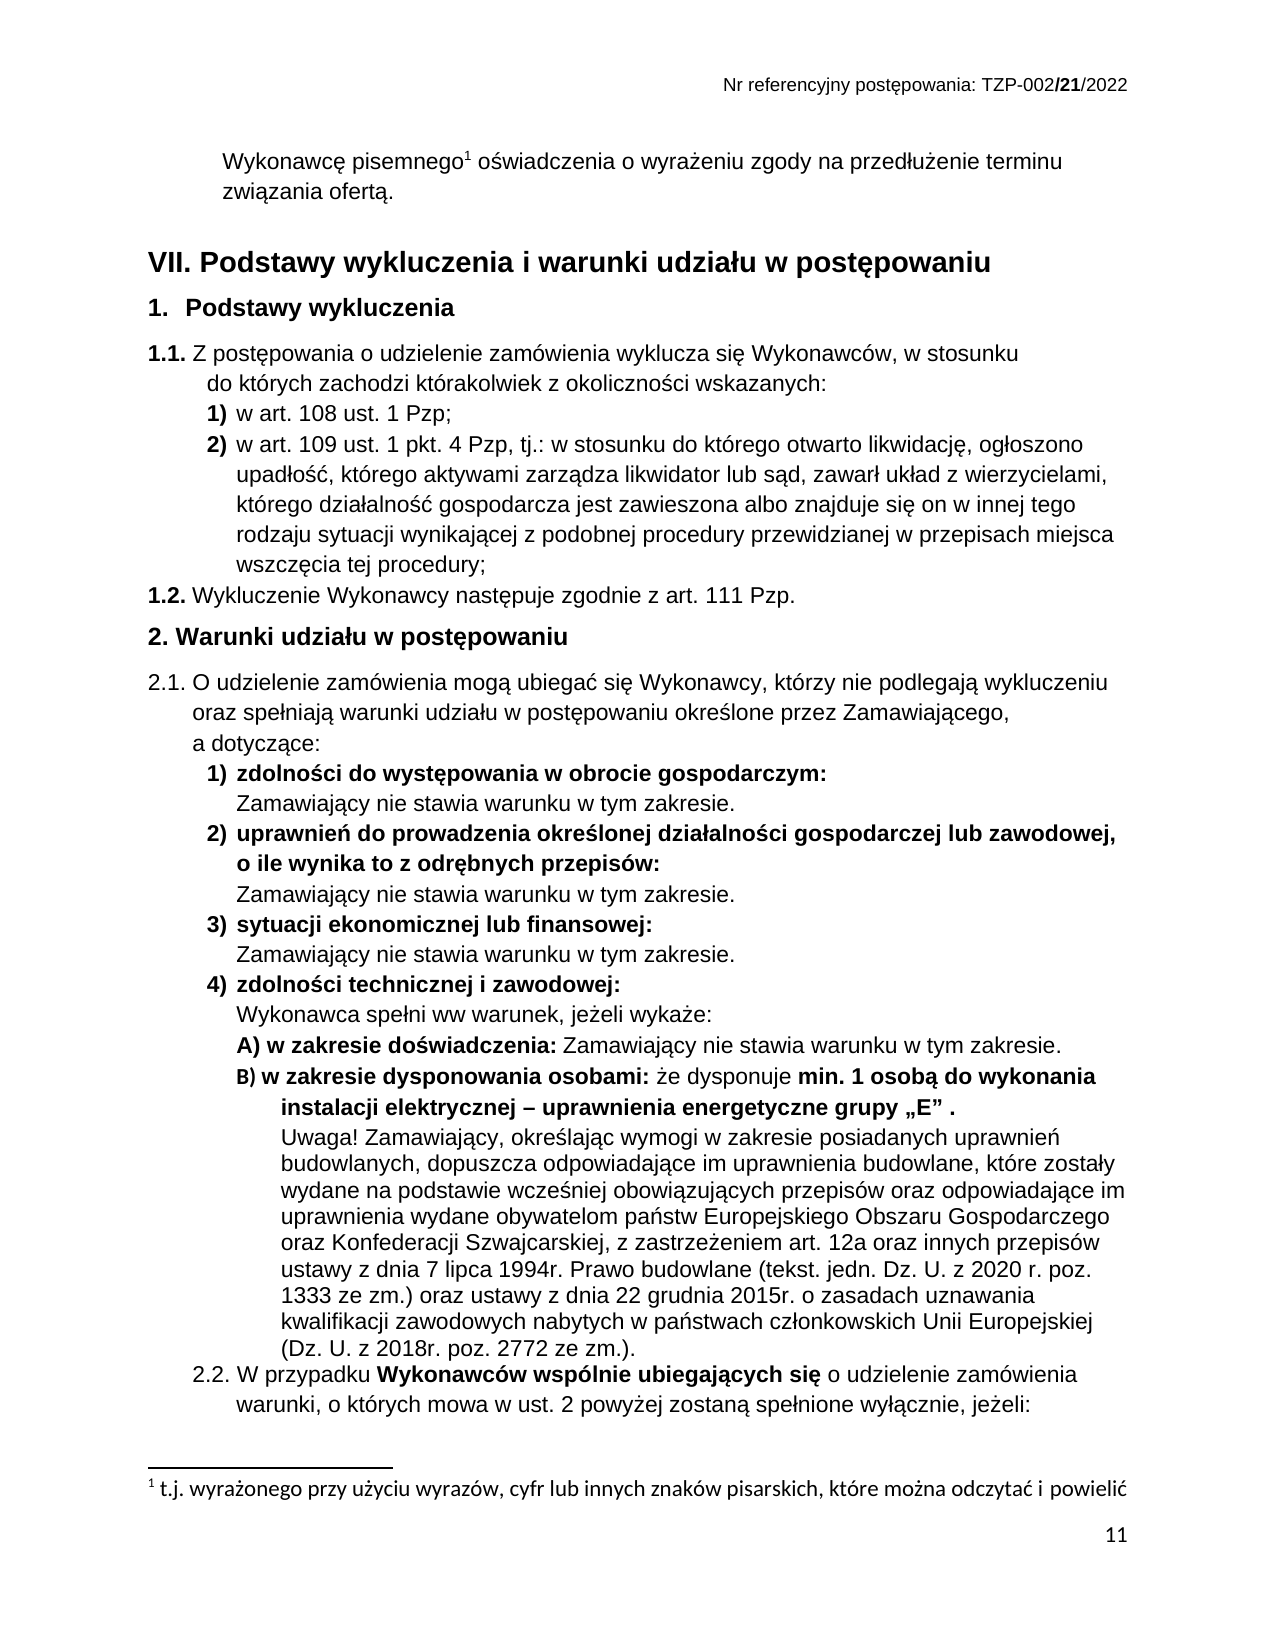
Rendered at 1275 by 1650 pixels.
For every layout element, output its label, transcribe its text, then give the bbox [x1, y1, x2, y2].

text 2) w art. 109 ust. 1 pkt. 4 Pzp, tj.: w stosunku do którego otwarto likwidację, ogłoszono upadłość, którego aktywami zarządza likwidator lub sąd, zawarł układ z wierzycielami, którego działalność gospodarcza jest zawieszona albo znajduje się on w innej tego rodzaju sytuacji wynikającej z podobnej procedury przewidzianej w przepisach miejsca wszczęcia tej procedury; [207, 431, 1127, 578]
text 2. Warunki udziału w postępowaniu [148, 622, 1127, 651]
text A) w zakresie doświadczenia: Zamawiający nie stawia warunku w tym zakresie. [236, 1032, 1125, 1058]
text 4) zdolności technicznej i zawodowej: [207, 971, 1125, 997]
text Wykonawca spełni ww warunek, jeżeli wykaże: [236, 1001, 1125, 1028]
text 2.1. O udzielenie zamówienia mogą ubiegać się Wykonawcy, którzy nie podlegają wykluczeniu oraz spełniają warunki udziału w postępowaniu określone przez Zamawiającego, a dotyczące: [148, 669, 1127, 756]
text 3) sytuacji ekonomicznej lub finansowej: [207, 911, 1125, 937]
subtitle VII. Podstawy wykluczenia i warunki udziału w postępowaniu [148, 246, 1127, 279]
list Podstawy wykluczenia [148, 293, 1127, 322]
text Zamawiający nie stawia warunku w tym zakresie. [236, 941, 1125, 967]
text 2.2. W przypadku Wykonawców wspólnie ubiegających się o udzielenie zamówienia warunki, o których mowa w ust. 2 powyżej zostaną spełnione wyłącznie, jeżeli: [192, 1361, 1127, 1418]
text Uwaga! Zamawiający, określając wymogi w zakresie posiadanych uprawnień budowlanych, dopuszcza odpowiadające im uprawnienia budowlane, które zostały wydane na podstawie wcześniej obowiązujących przepisów oraz odpowiadające im uprawnienia wydane obywatelom państw Europejskiego Obszaru Gospodarczego oraz Konfederacji Szwajcarskiej, z zastrzeżeniem art. 12a oraz innych przepisów ustawy z dnia 7 lipca 1994r. Prawo budowlane (tekst. jedn. Dz. U. z 2020 r. poz. 1333 ze zm.) oraz ustawy z dnia 22 grudnia 2015r. o zasadach uznawania kwalifikacji zawodowych nabytych w państwach członkowskich Unii Europejskiej (Dz. U. z 2018r. poz. 2772 ze zm.). [281, 1124, 1127, 1361]
text Zamawiający nie stawia warunku w tym zakresie. [236, 790, 1125, 816]
text 1) zdolności do występowania w obrocie gospodarczym: [207, 760, 1125, 786]
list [185, 148, 1127, 204]
text Zamawiający nie stawia warunku w tym zakresie. [236, 881, 1125, 907]
text 1.2. Wykluczenie Wykonawcy następuje zgodnie z art. 111 Pzp. [148, 582, 1127, 608]
text 2) uprawnień do prowadzenia określonej działalności gospodarczej lub zawodowej, o ile wynika to z odrębnych przepisów: [207, 820, 1125, 877]
text B) w zakresie dysponowania osobami: że dysponuje min. 1 osobą do wykonania instalacji elektrycznej – uprawnienia energetyczne grupy „E” . [236, 1062, 1127, 1120]
text 1.1. Z postępowania o udzielenie zamówienia wyklucza się Wykonawców, w stosunku do których zachodzi którakolwiek z okoliczności wskazanych: [148, 340, 1127, 397]
text 1) w art. 108 ust. 1 Pzp; [207, 400, 1127, 427]
